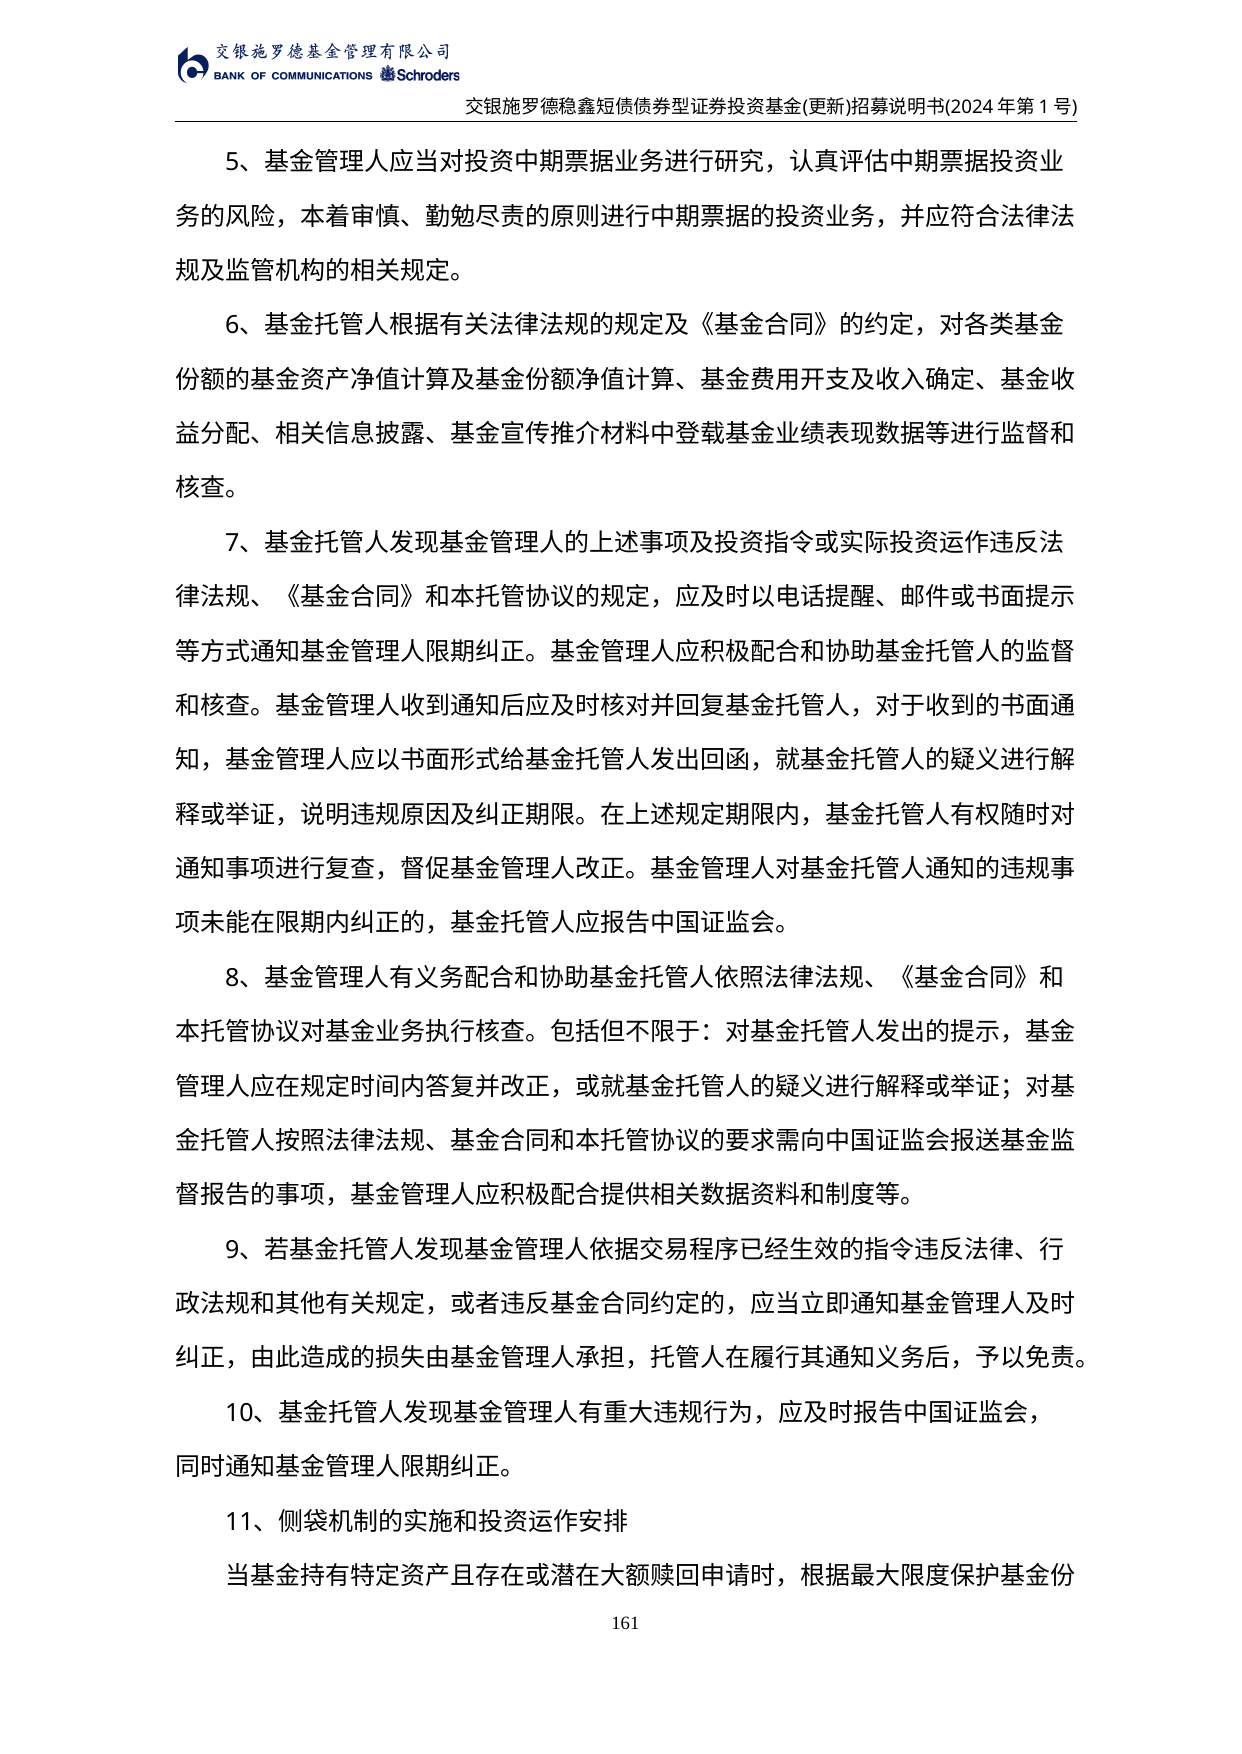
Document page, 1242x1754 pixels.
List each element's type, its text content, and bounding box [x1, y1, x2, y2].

text 11、侧袋机制的实施和投资运作安排 [175, 1501, 1077, 1537]
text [175, 1555, 1077, 1592]
picture [178, 43, 460, 83]
text 5、基金管理人应当对投资中期票据业务进行研究，认真评估中期票据投资业务的风险，本着审慎、勤勉尽责的原则进行中期票据的投资业务，并应符合法律法规及监管机构的相关规定。 [175, 142, 1077, 287]
text 7、基金托管人发现基金管理人的上述事项及投资指令或实际投资运作违反法律法规、《基金合同》和本托管协议的规定，应及时以电话提醒、邮件或书面提示等方式通知基金管理人限期纠正。基金管理人应积极配合和协助基金托管人的监督和核查。基金管理人收到通知后应及时核对并回复基金托管人，对于收到的书面通知，基金管理人应以书面形式给基金托管人发出回函，就基金托管人的疑义进行解释或举证，说明违规原因及纠正期限。在上述规定期限内，基金托管人有权随时对通知事项进行复查，督促基金管理人改正。基金管理人对基金托管人通知的违规事项未能在限期内纠正的，基金托管人应报告中国证监会。 [175, 522, 1077, 939]
text 6、基金托管人根据有关法律法规的规定及《基金合同》的约定，对各类基金份额的基金资产净值计算及基金份额净值计算、基金费用开支及收入确定、基金收益分配、相关信息披露、基金宣传推介材料中登载基金业绩表现数据等进行监督和核查。 [175, 305, 1077, 504]
text 9、若基金托管人发现基金管理人依据交易程序已经生效的指令违反法律、行政法规和其他有关规定，或者违反基金合同约定的，应当立即通知基金管理人及时纠正，由此造成的损失由基金管理人承担，托管人在履行其通知义务后，予以免责。 [175, 1229, 1077, 1374]
text 8、基金管理人有义务配合和协助基金托管人依照法律法规、《基金合同》和本托管协议对基金业务执行核查。包括但不限于：对基金托管人发出的提示，基金管理人应在规定时间内答复并改正，或就基金托管人的疑义进行解释或举证；对基金托管人按照法律法规、基金合同和本托管协议的要求需向中国证监会报送基金监督报告的事项，基金管理人应积极配合提供相关数据资料和制度等。 [175, 957, 1077, 1211]
text 10、基金托管人发现基金管理人有重大违规行为，应及时报告中国证监会，同时通知基金管理人限期纠正。 [175, 1392, 1077, 1483]
